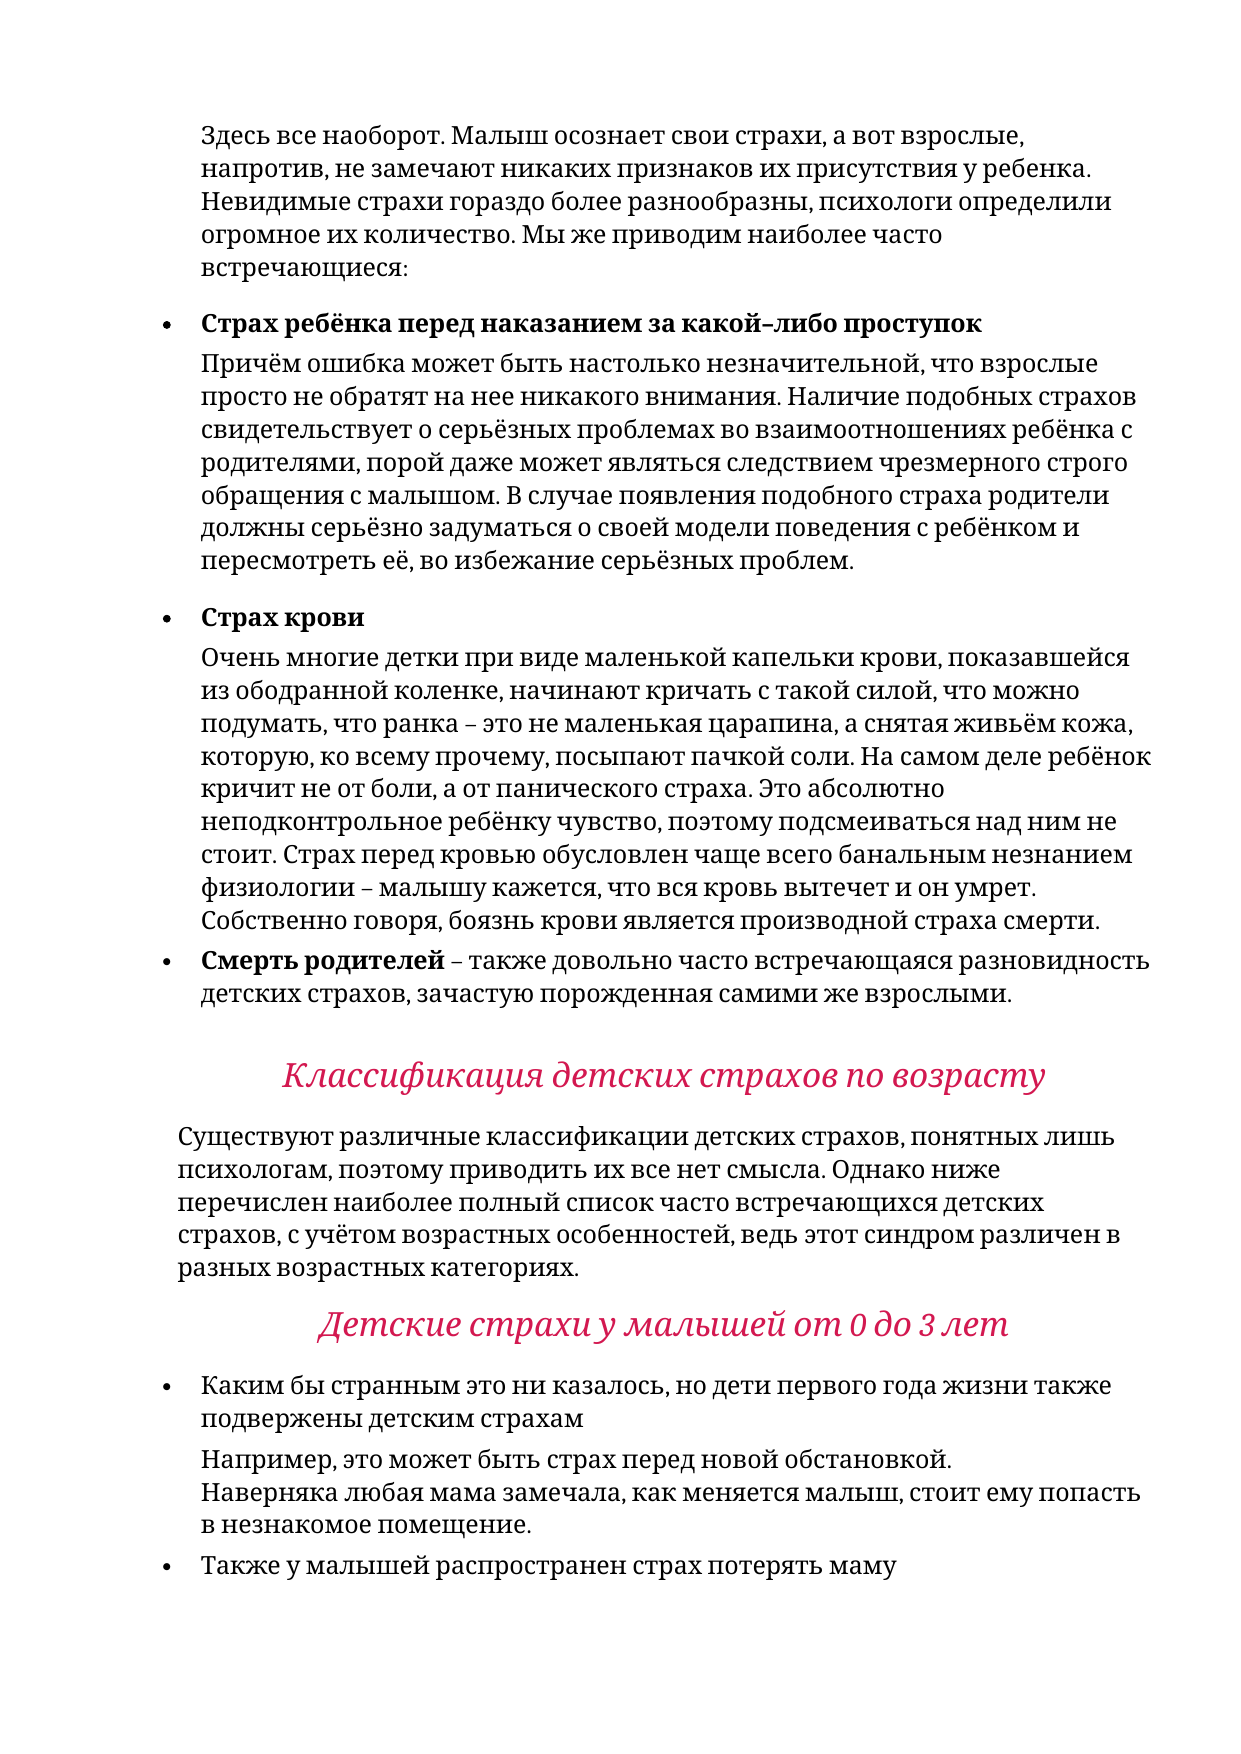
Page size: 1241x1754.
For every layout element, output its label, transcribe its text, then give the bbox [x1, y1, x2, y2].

text Здесь все наоборот. Малыш осознает свои страхи, а вот взрослые, напротив, не замечают никаких признаков их присутствия у ребенка. Невидимые страхи гораздо более разнообразны, психологи определили огромное их количество. Мы же приводим наиболее часто встречающиеся: [201, 118, 1152, 282]
text Очень многие детки при виде маленькой капельки крови, показавшейся из ободранной коленке, начинают кричать с такой силой, что можно подумать, что ранка – это не маленькая царапина, а снятая живьём кожа, которую, ко всему прочему, посыпают пачкой соли. На самом деле ребёнок кричит не от боли, а от панического страха. Это абсолютно неподконтрольное ребёнку чувство, поэтому подсмеиваться над ним не стоит. Страх перед кровью обусловлен чаще всего банальным незнанием физиологии – малышу кажется, что вся кровь вытечет и он умрет. Собственно говоря, боязнь крови является производной страха смерти. [201, 640, 1152, 935]
text Причём ошибка может быть настолько незначительной, что взрослые просто не обратят на нее никакого внимания. Наличие подобных страхов свидетельствует о серьёзных проблемах во взаимоотношениях ребёнка с родителями, порой даже может являться следствием чрезмерного строго обращения с малышом. В случае появления подобного страха родители должны серьёзно задуматься о своей модели поведения с ребёнком и пересмотреть её, во избежание серьёзных проблем. [201, 346, 1152, 576]
list Страх ребёнка перед наказанием за какой–либо проступок [163, 306, 1152, 338]
list Смерть родителей – также довольно часто встречающаяся разновидность детских страхов, зачастую порожденная самими же взрослыми. [163, 943, 1152, 1009]
text Детские страхи у малышей от 0 до 3 лет [177, 1306, 1152, 1345]
text Например, это может быть страх перед новой обстановкой. Наверняка любая мама замечала, как меняется малыш, стоит ему попасть в незнакомое помещение. [201, 1442, 1152, 1540]
list Каким бы странным это ни казалось, но дети первого года жизни также подвержены детским страхам [163, 1368, 1152, 1434]
list Страх крови [163, 599, 1152, 632]
text Существуют различные классификации детских страхов, понятных лишь психологам, поэтому приводить их все нет смысла. Однако ниже перечислен наиболее полный список часто встречающихся детских страхов, с учётом возрастных особенностей, ведь этот синдром различен в разных возрастных категориях. [177, 1119, 1152, 1283]
list Также у малышей распространен страх потерять маму [163, 1548, 1152, 1581]
text Классификация детских страхов по возрасту [177, 1057, 1152, 1096]
